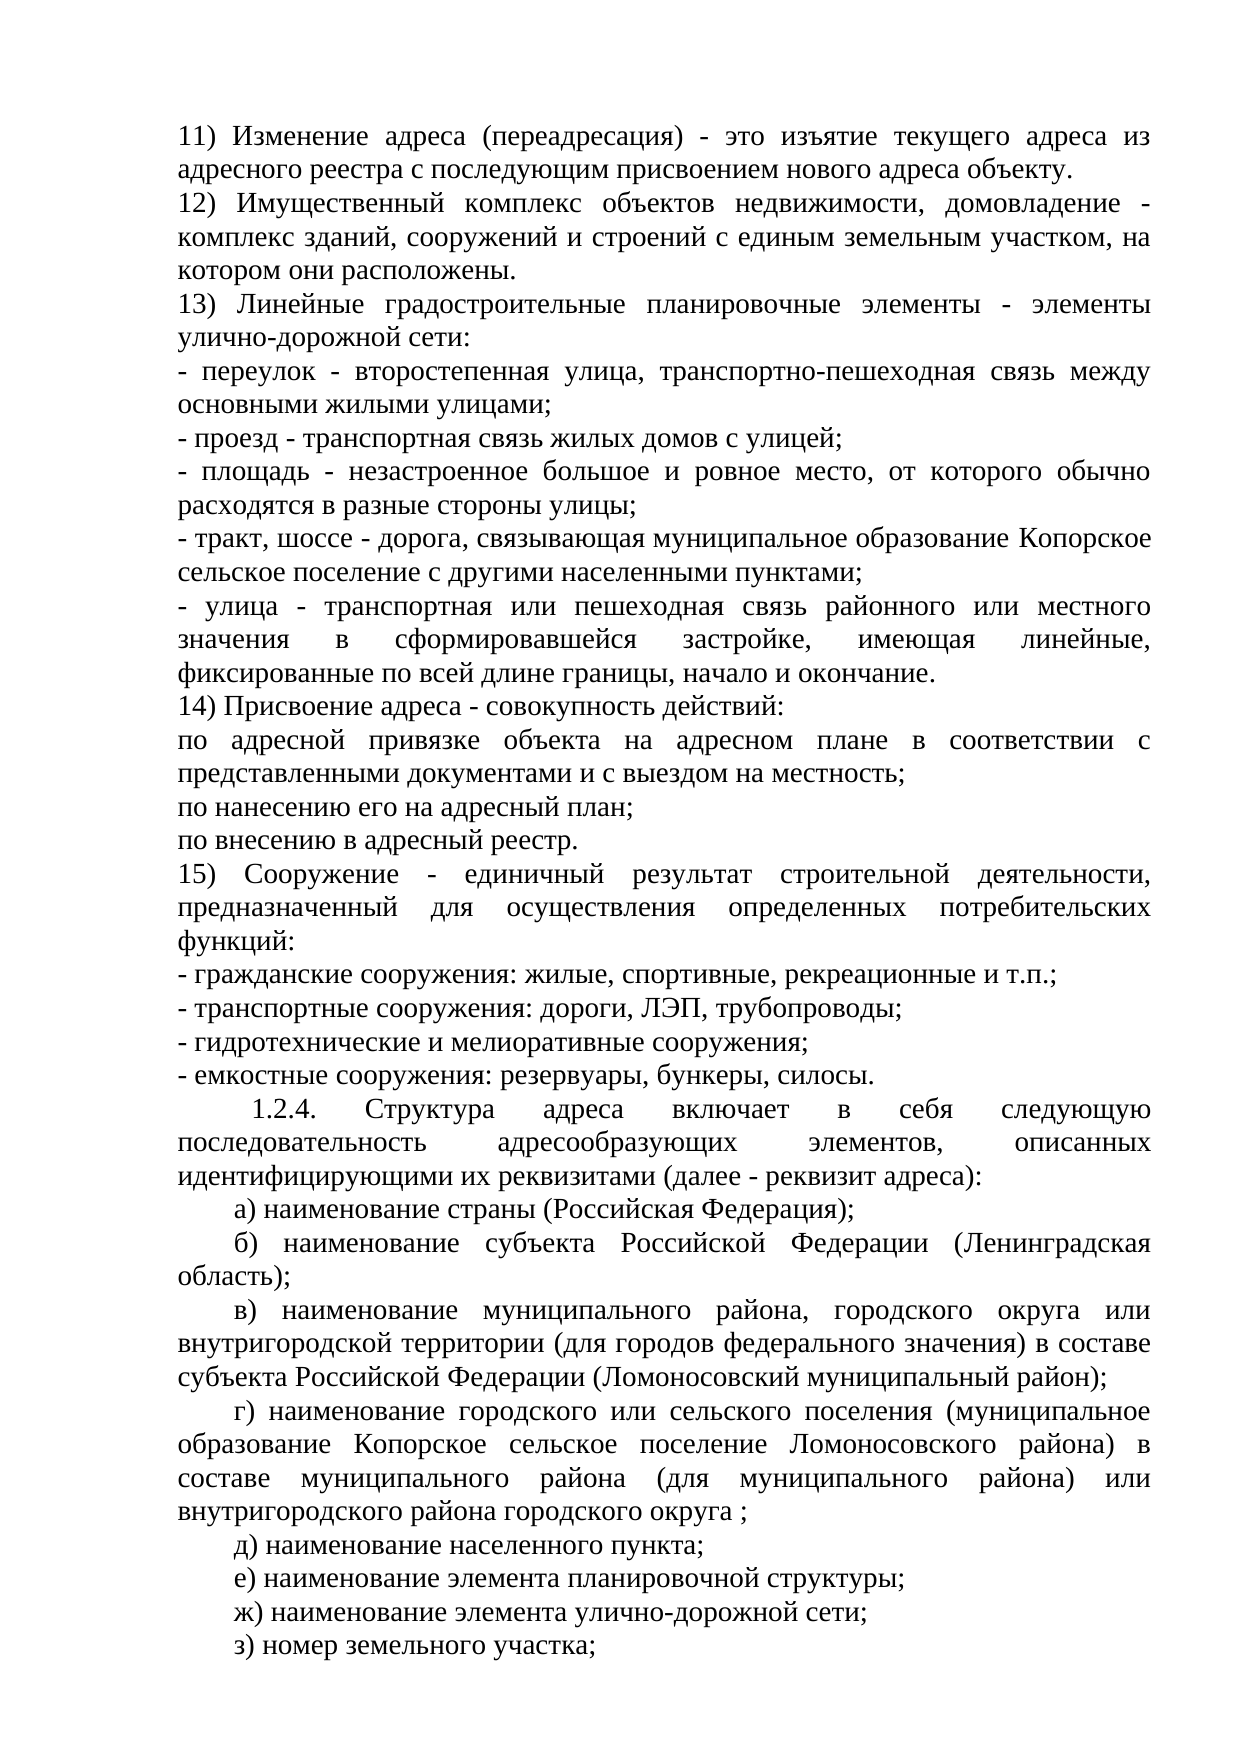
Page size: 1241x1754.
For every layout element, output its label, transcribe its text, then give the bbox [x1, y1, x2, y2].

text - переулок - второстепенная улица, транспортно-пешеходная связь между основными жилыми улицами; [177, 353, 1152, 420]
text в) наименование муниципального района, городского округа или внутригородской территории (для городов федерального значения) в составе субъекта Российской Федерации (Ломоносовский муниципальный район); [177, 1292, 1152, 1393]
text - гидротехнические и мелиоративные сооружения; [177, 1024, 1152, 1057]
text д) наименование населенного пункта; [177, 1527, 1152, 1560]
text 12) Имущественный комплекс объектов недвижимости, домовладение - комплекс зданий, сооружений и строений с единым земельным участком, на котором они расположены. [177, 185, 1152, 286]
text - площадь - незастроенное большое и ровное место, от которого обычно расходятся в разные стороны улицы; [177, 453, 1152, 521]
text по адресной привязке объекта на адресном плане в соответствии с представленными документами и с выездом на местность; [177, 722, 1152, 789]
text б) наименование субъекта Российской Федерации (Ленинградская область); [177, 1225, 1152, 1292]
text г) наименование городского или сельского поселения (муниципальное образование Копорское сельское поселение Ломоносовского района) в составе муниципального района (для муниципального района) или внутригородского района городского округа ; [177, 1393, 1152, 1527]
text по нанесению его на адресный план; [177, 789, 1152, 822]
text - транспортные сооружения: дороги, ЛЭП, трубопроводы; [177, 990, 1152, 1024]
text 13) Линейные градостроительные планировочные элементы - элементы улично-дорожной сети: [177, 286, 1152, 353]
text ж) наименование элемента улично-дорожной сети; [177, 1594, 1152, 1627]
text по внесению в адресный реестр. [177, 822, 1152, 856]
text 11) Изменение адреса (переадресация) - это изъятие текущего адреса из адресного реестра с последующим присвоением нового адреса объекту. [177, 118, 1152, 185]
text 14) Присвоение адреса - совокупность действий: [177, 688, 1152, 722]
text а) наименование страны (Российская Федерация); [177, 1191, 1152, 1225]
text - емкостные сооружения: резервуары, бункеры, силосы. [177, 1057, 1152, 1091]
text 15) Сооружение - единичный результат строительной деятельности, предназначенный для осуществления определенных потребительских функций: [177, 856, 1152, 957]
text - гражданские сооружения: жилые, спортивные, рекреационные и т.п.; [177, 957, 1152, 990]
text - улица - транспортная или пешеходная связь районного или местного значения в сформировавшейся застройке, имеющая линейные, фиксированные по всей длине границы, начало и окончание. [177, 588, 1152, 688]
text - проезд - транспортная связь жилых домов с улицей; [177, 420, 1152, 453]
text - тракт, шоссе - дорога, связывающая муниципальное образование Копорское сельское поселение с другими населенными пунктами; [177, 521, 1152, 588]
text з) номер земельного участка; [177, 1627, 1152, 1661]
text е) наименование элемента планировочной структуры; [177, 1560, 1152, 1594]
text 1.2.4. Структура адреса включает в себя следующую последовательность адресообразующих элементов, описанных идентифицирующими их реквизитами (далее - реквизит адреса): [177, 1091, 1152, 1191]
